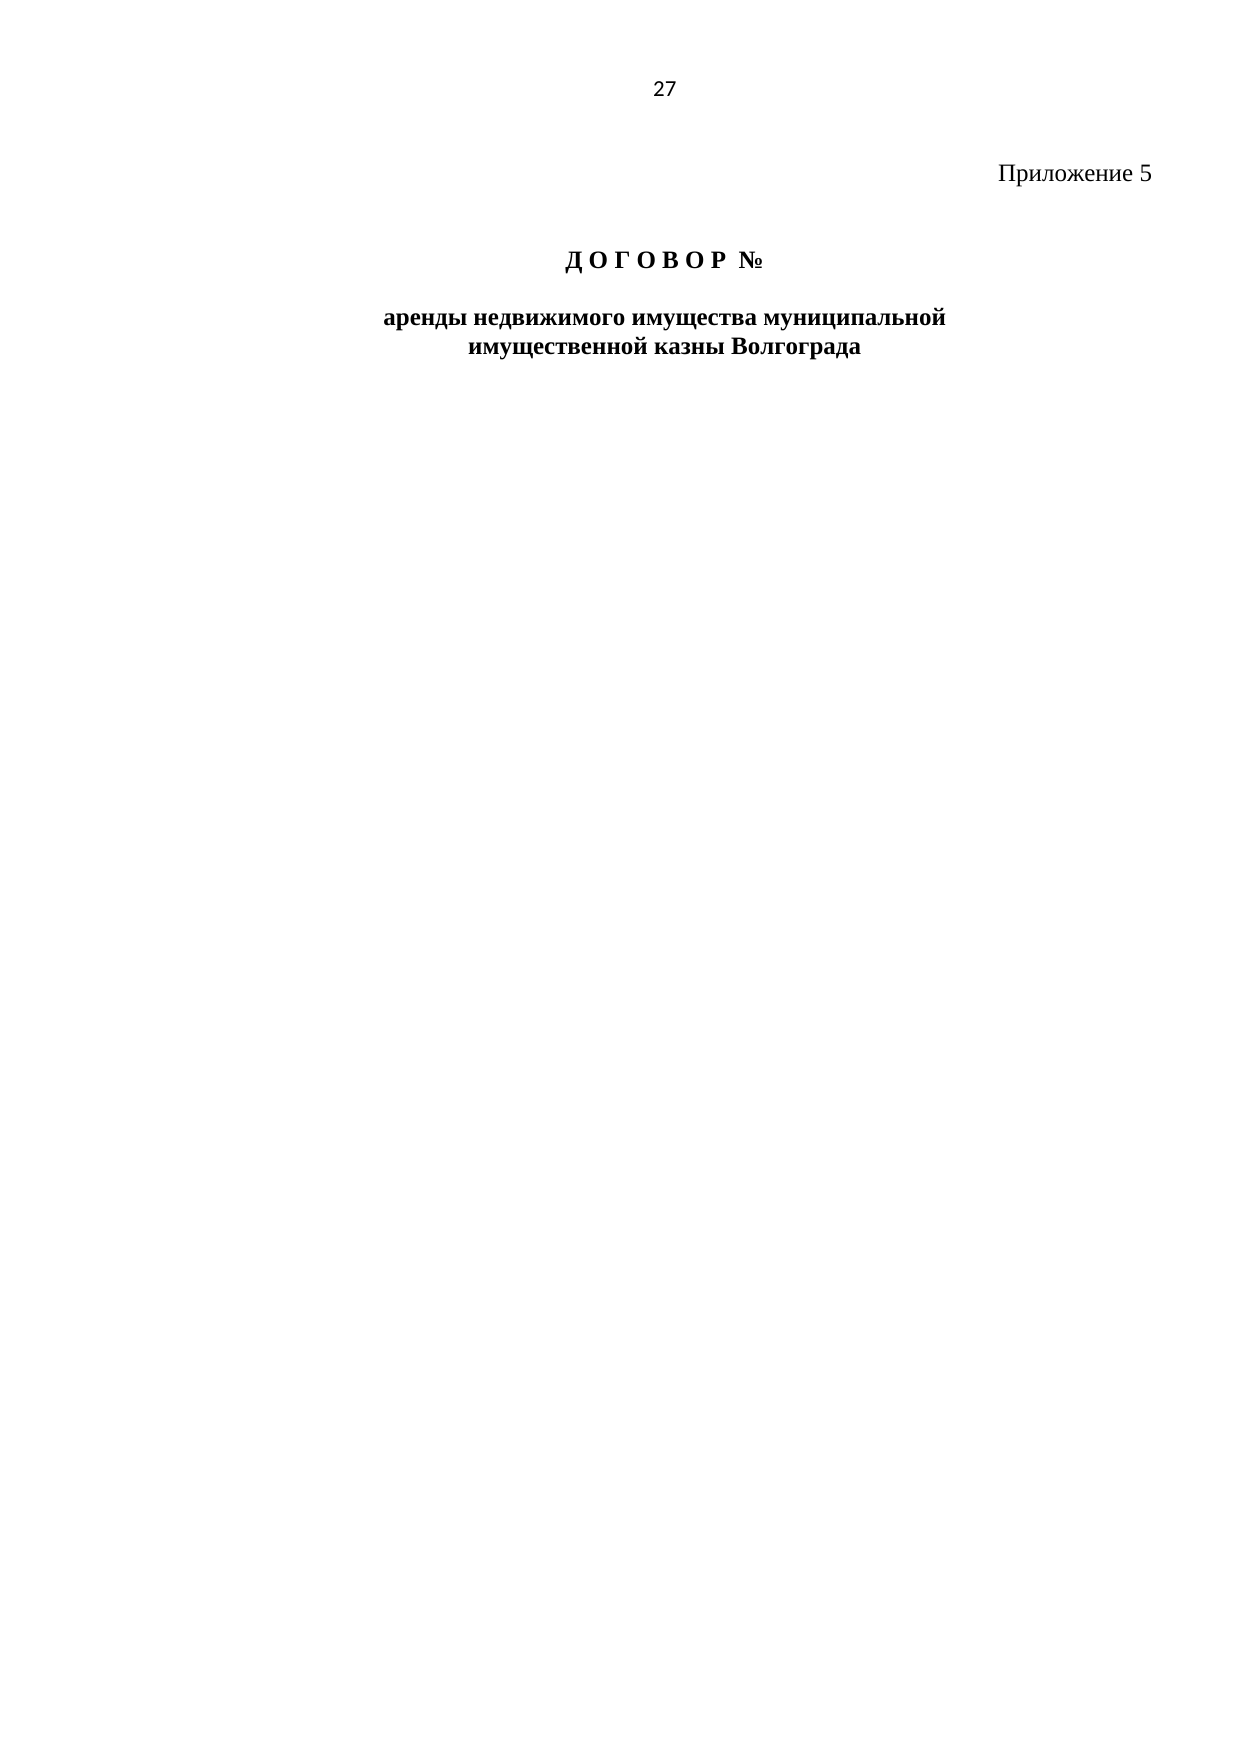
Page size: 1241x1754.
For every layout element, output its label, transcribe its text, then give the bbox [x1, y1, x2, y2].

text имущественной казны Волгограда [177, 331, 1152, 360]
text Приложение 5 [177, 158, 1152, 187]
text аренды недвижимого имущества муниципальной [177, 302, 1152, 331]
text Д О Г О В О Р № [177, 245, 1152, 273]
